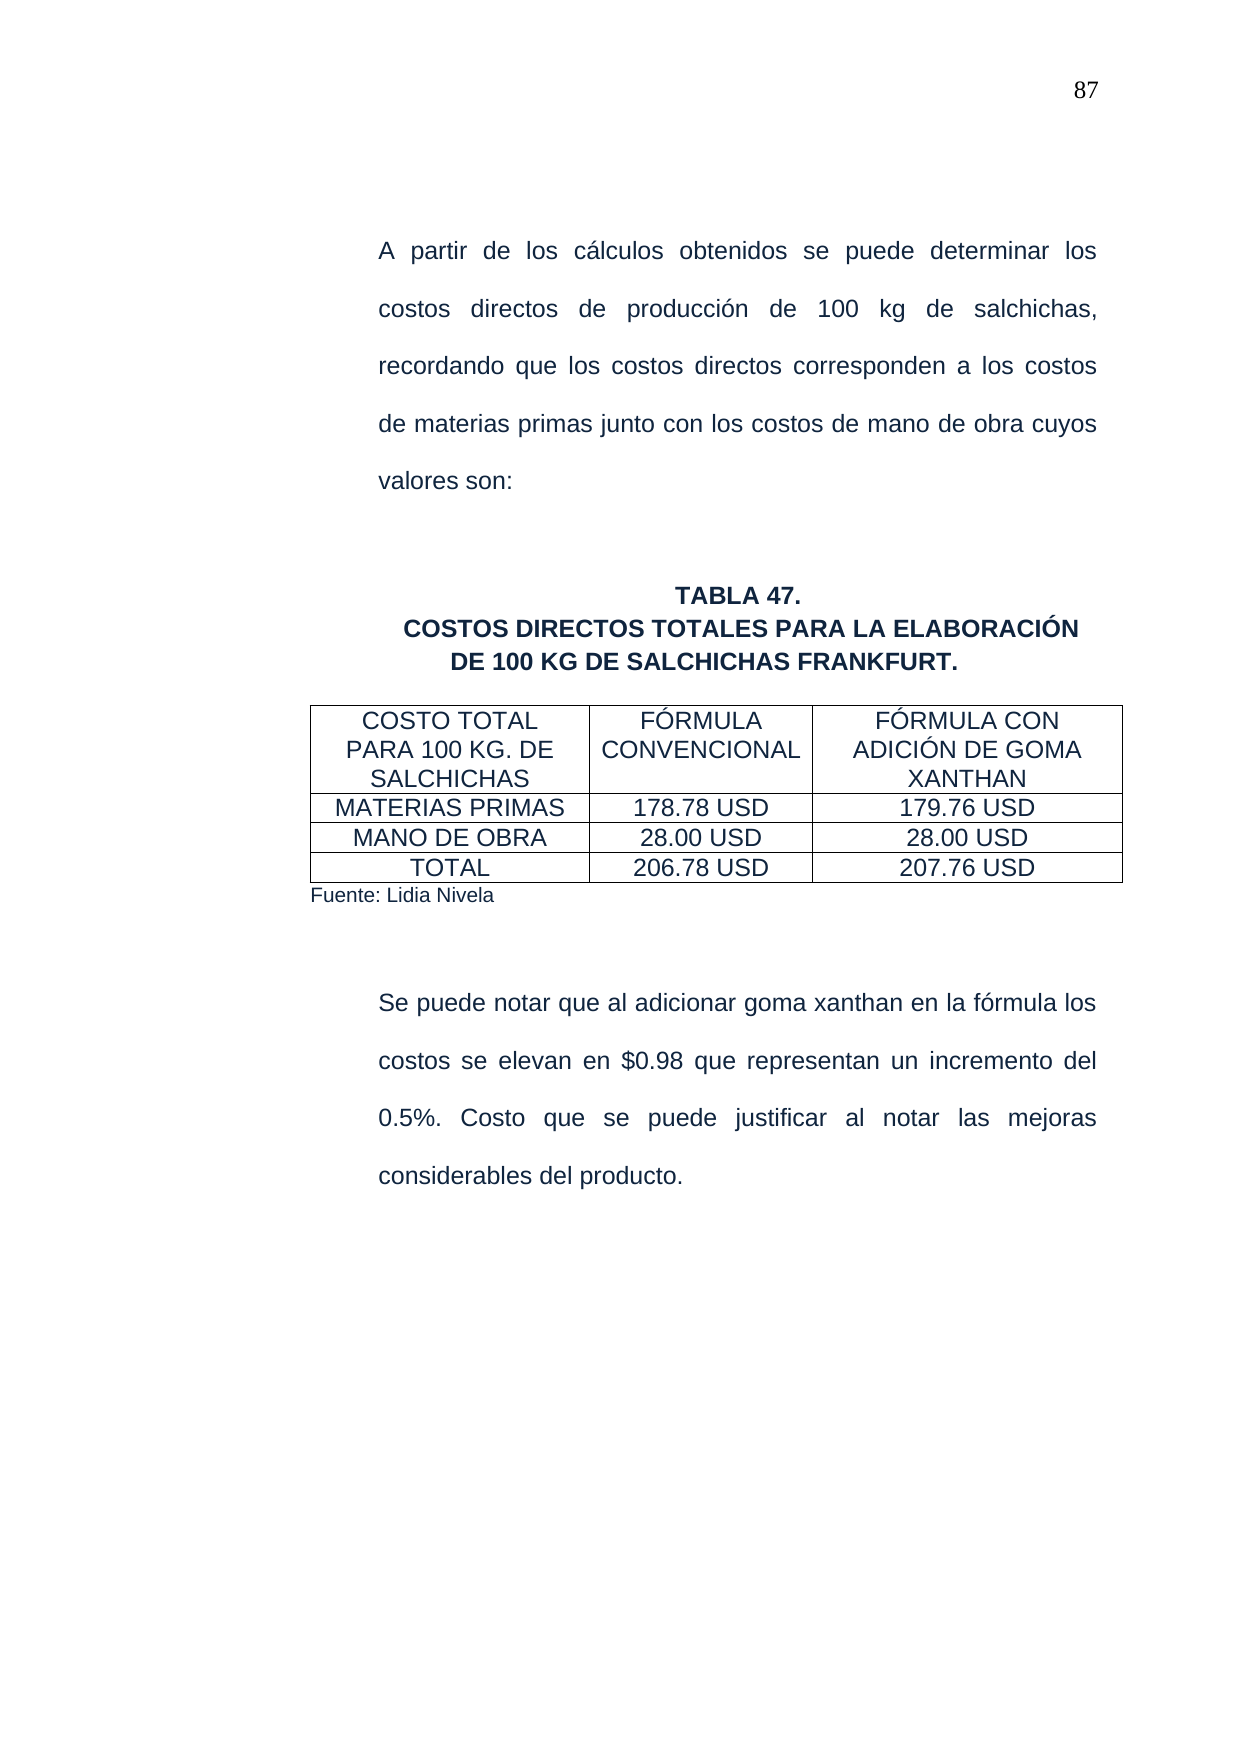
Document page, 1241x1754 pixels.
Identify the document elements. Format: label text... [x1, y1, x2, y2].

table_header COSTO TOTAL PARA 100 KG. DE SALCHICHAS [311, 706, 589, 792]
table_cell 28.00 USD [813, 823, 1122, 852]
table_cell TOTAL [311, 853, 589, 882]
text Fuente: Lidia Nivela [236, 883, 1098, 907]
text COSTOS DIRECTOS TOTALES PARA LA ELABORACIÓN DE 100 KG DE SALCHICHAS FRANKFURT. [310, 614, 1098, 676]
text TABLA 47. [304, 581, 1098, 610]
text Se puede notar que al adicionar goma xanthan en la fórmula los costos se elevan en $0.98 que representan un incremento del 0.5%. Costo que se puede justificar al notar las mejoras considerables del producto. [378, 988, 1098, 1189]
table_cell 207.76 USD [813, 853, 1122, 882]
text A partir de los cálculos obtenidos se puede determinar los costos directos de producción de 100 kg de salchichas, recordando que los costos directos corresponden a los costos de materias primas junto con los costos de mano de obra cuyos valores son: [378, 236, 1098, 495]
table_header FÓRMULA CON ADICIÓN DE GOMA XANTHAN [813, 706, 1122, 792]
table_cell 179.76 USD [813, 794, 1122, 822]
table_cell 28.00 USD [590, 823, 812, 852]
table_header FÓRMULA CONVENCIONAL [590, 706, 812, 792]
table_cell MATERIAS PRIMAS [311, 794, 589, 822]
table_cell 178.78 USD [590, 794, 812, 822]
table_cell 206.78 USD [590, 853, 812, 882]
table_cell MANO DE OBRA [311, 823, 589, 852]
